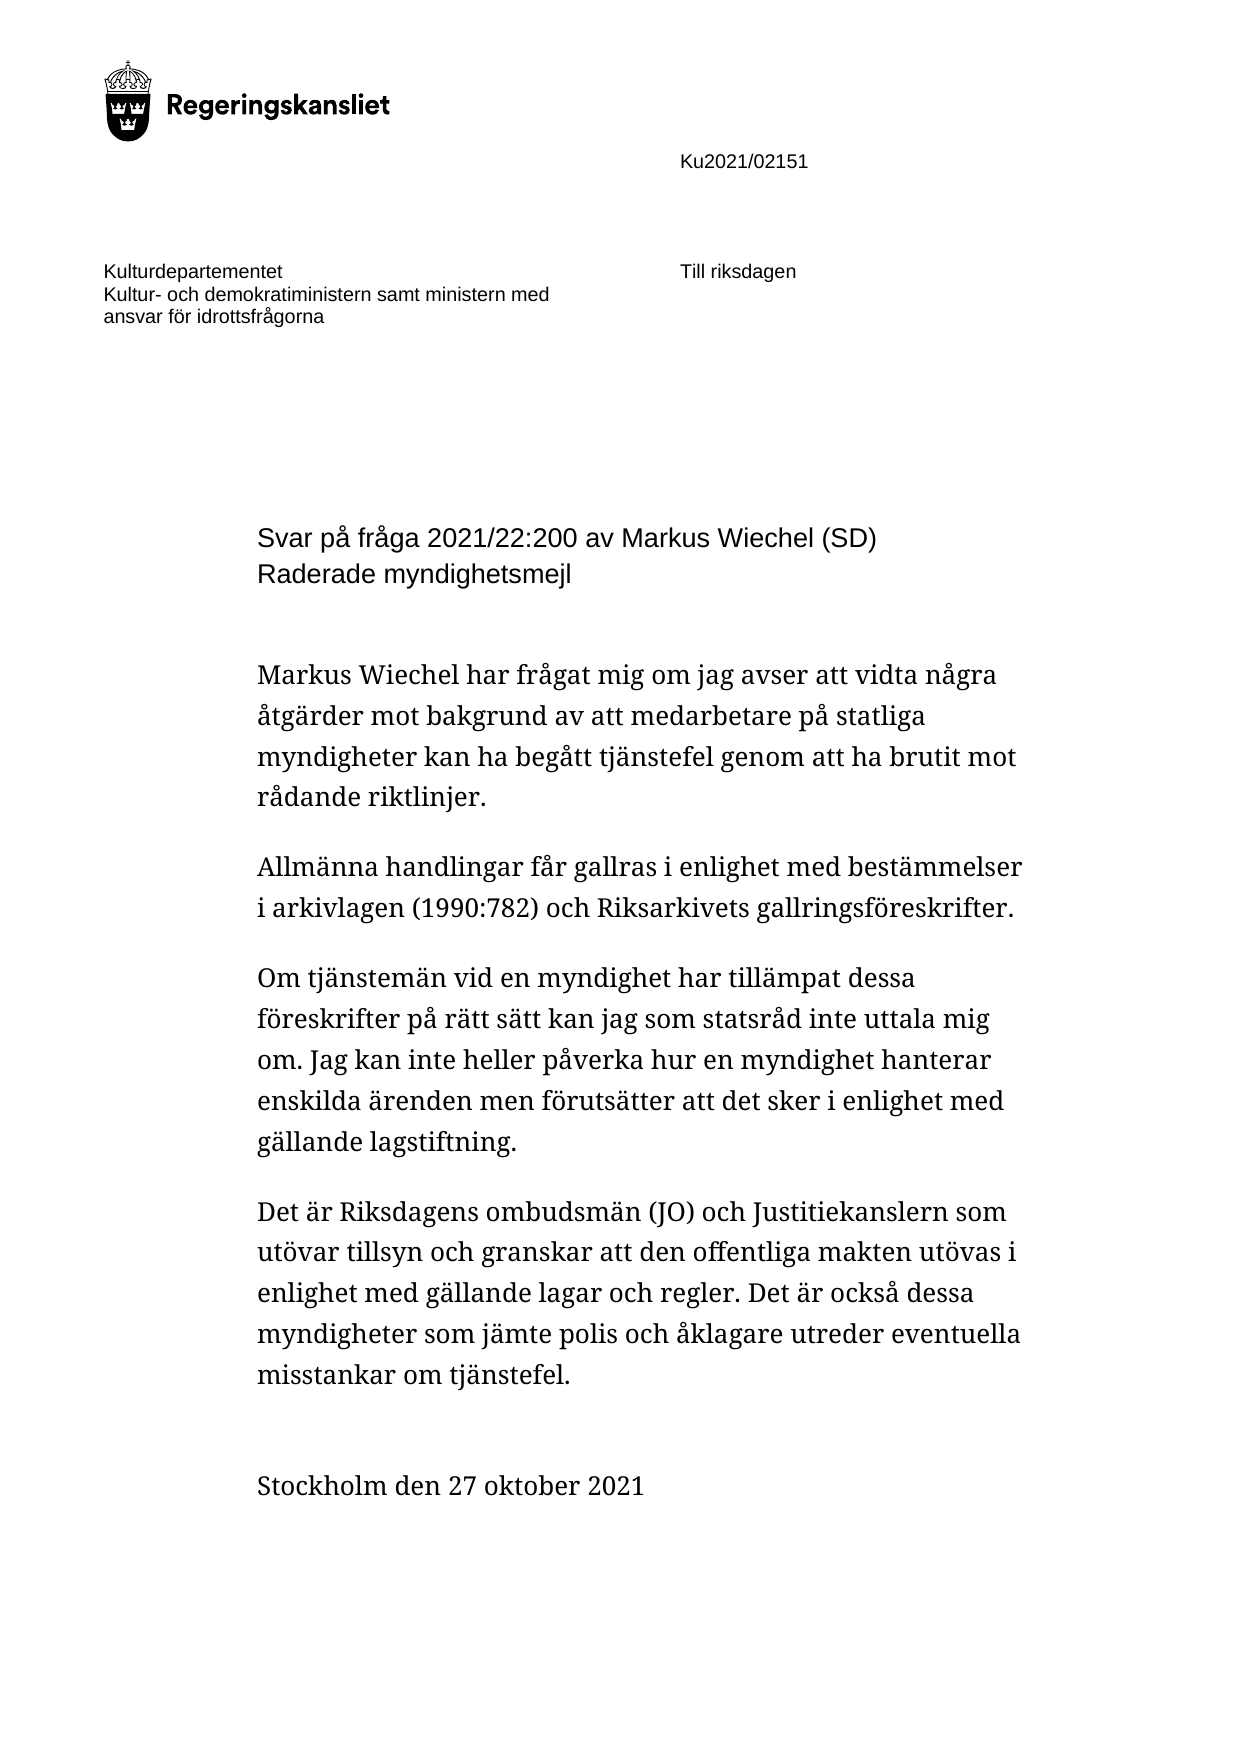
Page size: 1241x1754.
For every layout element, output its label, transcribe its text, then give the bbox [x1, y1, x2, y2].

text Markus Wiechel har frågat mig om jag avser att vidta några åtgärder mot bakgrund av att medarbetare på statliga myndigheter kan ha begått tjänstefel genom att ha brutit mot rådande riktlinjer. [257, 657, 1033, 814]
text Stockholm den [257, 1467, 1033, 1503]
text Allmänna handlingar får gallras i enlighet med bestämmelser i arkivlagen (1990:782) och Riksarkivets gallringsföreskrifter. [257, 849, 1033, 925]
text Det är Riksdagens ombudsmän (JO) och Justitiekanslern som utövar tillsyn och granskar att den offentliga makten utövas i enlighet med gällande lagar och regler. Det är också dessa myndigheter som jämte polis och åklagare utreder eventuella misstankar om tjänstefel. [257, 1193, 1033, 1433]
text Om tjänstemän vid en myndighet har tillämpat dessa föreskrifter på rätt sätt kan jag som statsråd inte uttala mig om. Jag kan inte heller påverka hur en myndighet hanterar enskilda ärenden men förutsätter att det sker i enlighet med gällande lagstiftning. [257, 960, 1033, 1159]
title Svar på fråga 2021/22:200 av Markus Wiechel (SD) Raderade myndighetsmejl [257, 522, 1033, 589]
